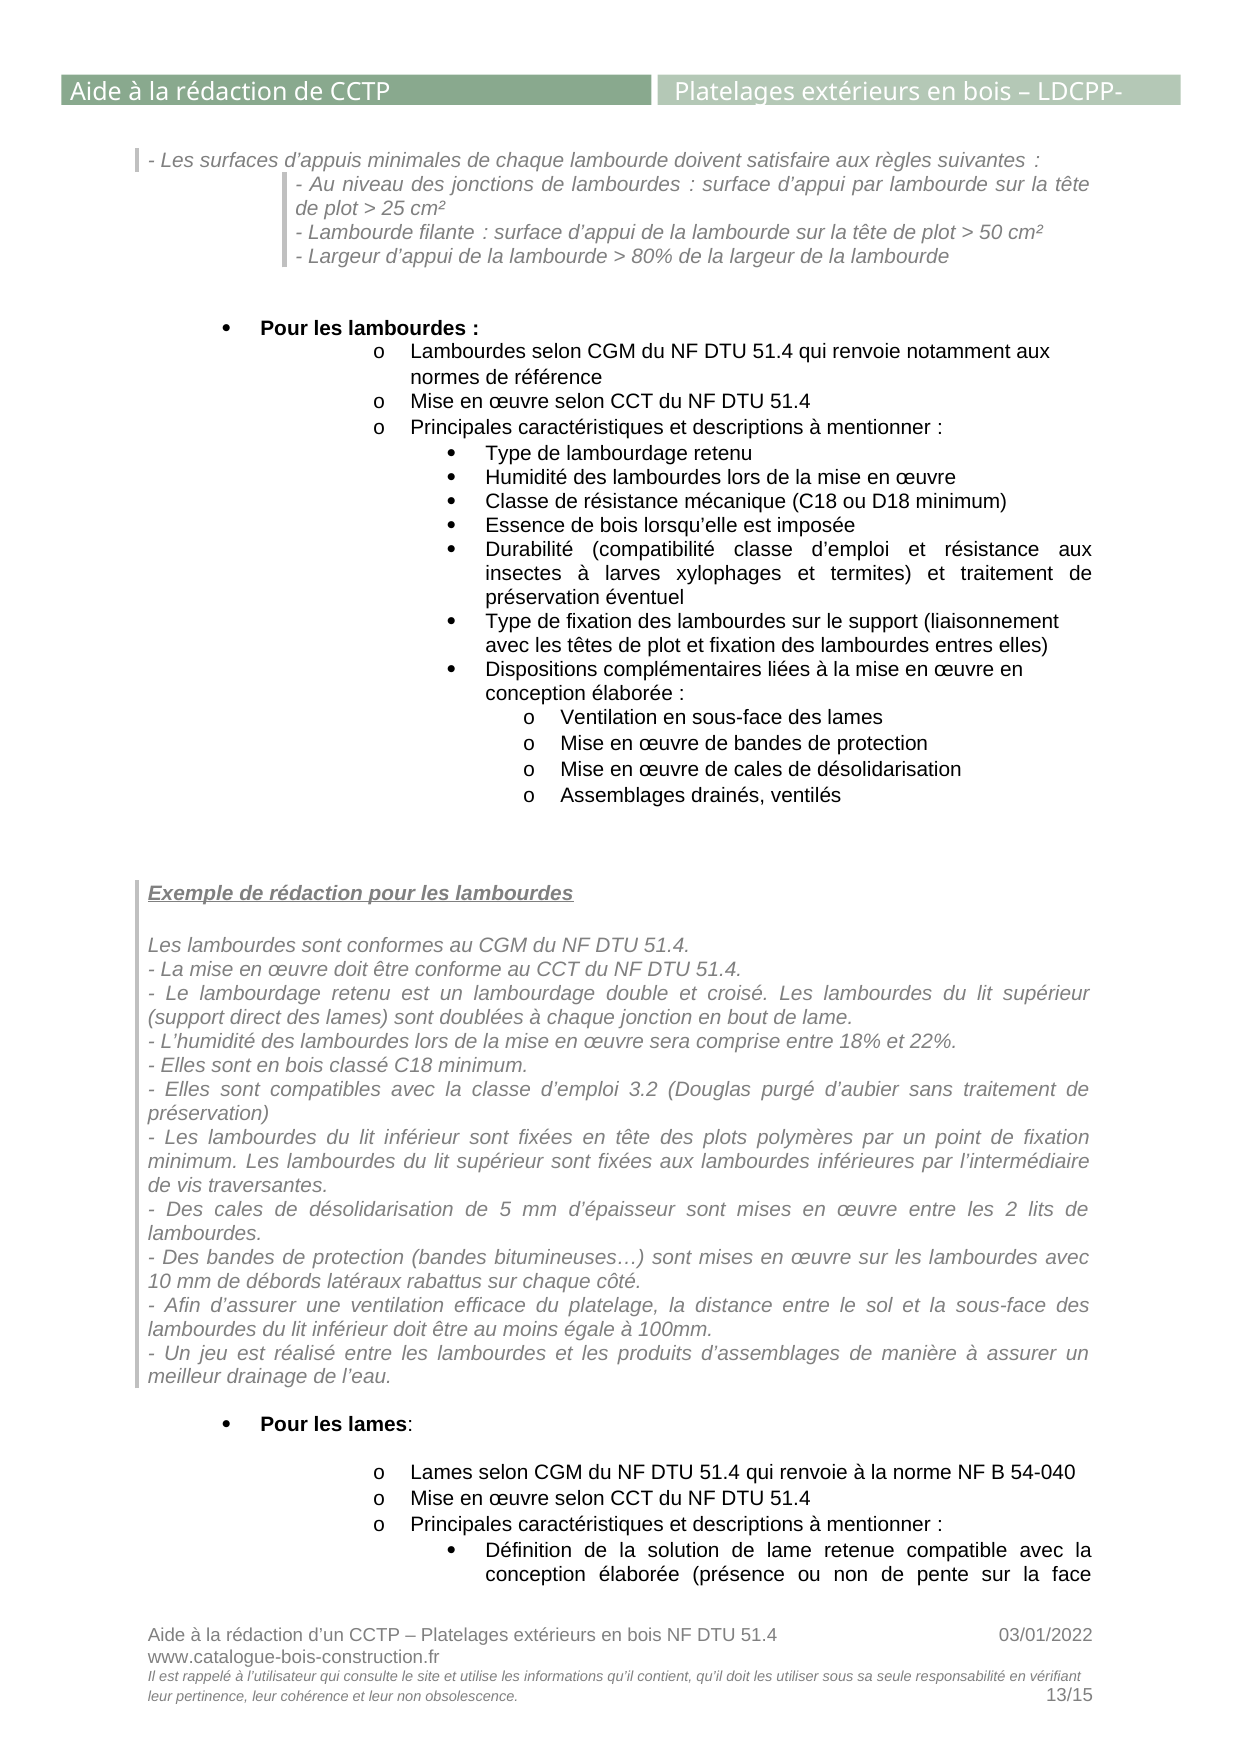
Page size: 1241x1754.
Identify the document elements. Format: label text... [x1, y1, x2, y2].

text - Lambourde filante : surface d’appui de la lambourde sur la tête de plot > 50 cm² [287, 219, 1093, 243]
list Essence de bois lorsqu’elle est imposée [448, 513, 1093, 537]
list Principales caractéristiques et descriptions à mentionner : [373, 415, 1093, 441]
text Les lambourdes sont conformes au CGM du NF DTU 51.4. [148, 933, 1093, 957]
list Pour les lames: [223, 1412, 1093, 1436]
text - Des bandes de protection (bandes bitumineuses…) sont mises en œuvre sur les lambourdes avec 10 mm de débords latéraux rabattus sur chaque côté. [148, 1244, 1093, 1292]
text - Les surfaces d’appuis minimales de chaque lambourde doivent satisfaire aux règles suivantes : [148, 148, 1093, 172]
list Mise en œuvre de cales de désolidarisation [523, 757, 1093, 783]
text - Au niveau des jonctions de lambourdes : surface d’appui par lambourde sur la tête de plot > 25 cm² [287, 172, 1093, 219]
text - Les lambourdes du lit inférieur sont fixées en tête des plots polymères par un point de fixation minimum. Les lambourdes du lit supérieur sont fixées aux lambourdes inférieures par l’intermédiaire de vis traversantes. [148, 1125, 1093, 1197]
text - Afin d’assurer une ventilation efficace du platelage, la distance entre le sol et la sous-face des lambourdes du lit inférieur doit être au moins égale à 100mm. [148, 1292, 1093, 1340]
list Mise en œuvre selon CCT du NF DTU 51.4 [373, 1486, 1093, 1512]
list Dispositions complémentaires liées à la mise en œuvre en conception élaborée : [448, 657, 1093, 705]
list Ventilation en sous-face des lames [523, 705, 1093, 731]
text - La mise en œuvre doit être conforme au CCT du NF DTU 51.4. [148, 957, 1093, 981]
list Assemblages drainés, ventilés [523, 783, 1093, 808]
list Durabilité (compatibilité classe d’emploi et résistance aux insectes à larves xylophages et termites) et traitement de préservation éventuel [448, 537, 1093, 609]
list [448, 1538, 1093, 1586]
text Exemple de rédaction pour les lambourdes [148, 880, 1093, 904]
list Type de lambourdage retenu [448, 441, 1093, 465]
list Lambourdes selon CGM du NF DTU 51.4 qui renvoie notamment aux normes de référence [373, 339, 1093, 389]
list Lames selon CGM du NF DTU 51.4 qui renvoie à la norme NF B 54-040 [373, 1460, 1093, 1486]
text - Elles sont compatibles avec la classe d’emploi 3.2 (Douglas purgé d’aubier sans traitement de préservation) [148, 1077, 1093, 1125]
text - Un jeu est réalisé entre les lambourdes et les produits d’assemblages de manière à assurer un meilleur drainage de l’eau. [148, 1340, 1093, 1388]
list Mise en œuvre selon CCT du NF DTU 51.4 [373, 389, 1093, 415]
list Principales caractéristiques et descriptions à mentionner : [373, 1512, 1093, 1538]
list Mise en œuvre de bandes de protection [523, 731, 1093, 757]
text - Elles sont en bois classé C18 minimum. [148, 1053, 1093, 1077]
text - Largeur d’appui de la lambourde > 80% de la largeur de la lambourde [287, 243, 1093, 267]
text - L’humidité des lambourdes lors de la mise en œuvre sera comprise entre 18% et 22%. [148, 1029, 1093, 1053]
list Pour les lambourdes : [223, 315, 1093, 339]
list Classe de résistance mécanique (C18 ou D18 minimum) [448, 489, 1093, 513]
text - Le lambourdage retenu est un lambourdage double et croisé. Les lambourdes du lit supérieur (support direct des lames) sont doublées à chaque jonction en bout de lame. [148, 981, 1093, 1029]
list Type de fixation des lambourdes sur le support (liaisonnement avec les têtes de plot et fixation des lambourdes entres elles) [448, 609, 1093, 657]
list Humidité des lambourdes lors de la mise en œuvre [448, 465, 1093, 489]
text - Des cales de désolidarisation de 5 mm d’épaisseur sont mises en œuvre entre les 2 lits de lambourdes. [148, 1197, 1093, 1244]
